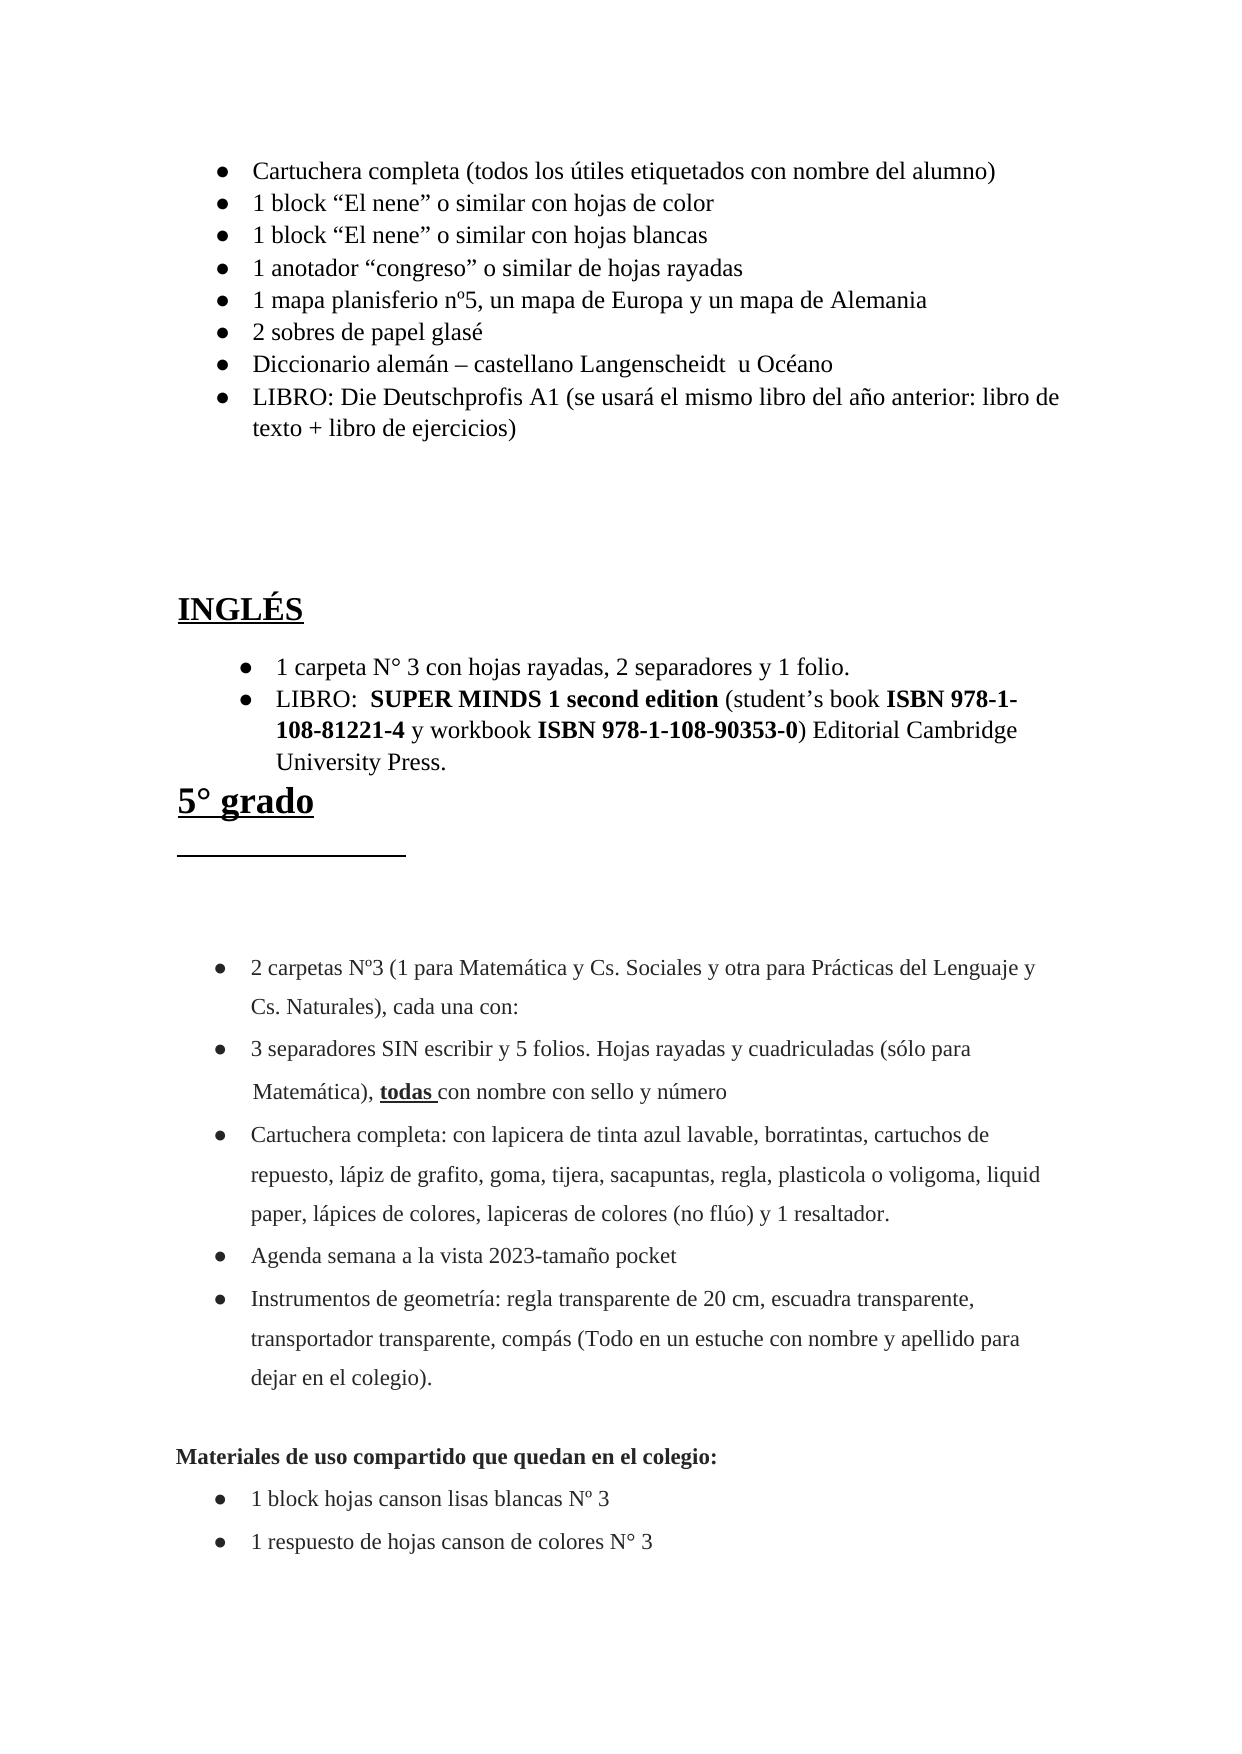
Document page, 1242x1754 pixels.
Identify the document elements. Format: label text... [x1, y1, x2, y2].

list Diccionario alemán – castellano Langenscheidt u Océano [215, 349, 1063, 378]
list 2 carpetas Nº3 (1 para Matemática y Cs. Sociales y otra para Prácticas del Lenguaje y Cs. Naturales), cada una con: [213, 953, 1063, 1020]
list 1 mapa planisferio nº5, un mapa de Europa y un mapa de Alemania [215, 285, 1063, 314]
list 1 block “El nene” o similar con hojas de color [215, 188, 1063, 217]
subtitle 5° grado [177, 779, 1063, 822]
list 3 separadores SIN escribir y 5 folios. Hojas rayadas y cuadriculadas (sólo para [213, 1035, 1063, 1062]
list 1 block hojas canson lisas blancas Nº 3 [213, 1485, 1063, 1511]
text Matemática), todas con nombre con sello y número [252, 1078, 1063, 1105]
list 1 respuesto de hojas canson de colores N° 3 [213, 1528, 1063, 1554]
text Materiales de uso compartido que quedan en el colegio: [176, 1443, 1063, 1469]
list Cartuchera completa: con lapicera de tinta azul lavable, borratintas, cartuchos de repuesto, lápiz de grafito, goma, tijera, sacapuntas, regla, plasticola o voligoma, liquid paper, lápices de colores, lapiceras de colores (no flúo) y 1 resaltador. [213, 1121, 1063, 1227]
list 1 carpeta N° 3 con hojas rayadas, 2 separadores y 1 folio. [238, 651, 1063, 680]
list 1 block “El nene” o similar con hojas blancas [215, 221, 1063, 249]
list 2 sobres de papel glasé [215, 317, 1063, 346]
list 1 anotador “congreso” o similar de hojas rayadas [215, 253, 1063, 282]
subtitle INGLÉS [177, 589, 1063, 627]
list LIBRO: SUPER MINDS 1 second edition (student’s book ISBN 978-1-108-81221-4 y workbook ISBN 978-1-108-90353-0) Editorial Cambridge University Press. [238, 684, 1063, 776]
list Cartuchera completa (todos los útiles etiquetados con nombre del alumno) [215, 156, 1063, 185]
list LIBRO: Die Deutschprofis A1 (se usará el mismo libro del año anterior: libro de texto + libro de ejercicios) [215, 381, 1063, 442]
list Agenda semana a la vista 2023-tamaño pocket [213, 1242, 1063, 1269]
list Instrumentos de geometría: regla transparente de 20 cm, escuadra transparente, transportador transparente, compás (Todo en un estuche con nombre y apellido para dejar en el colegio). [213, 1285, 1063, 1391]
